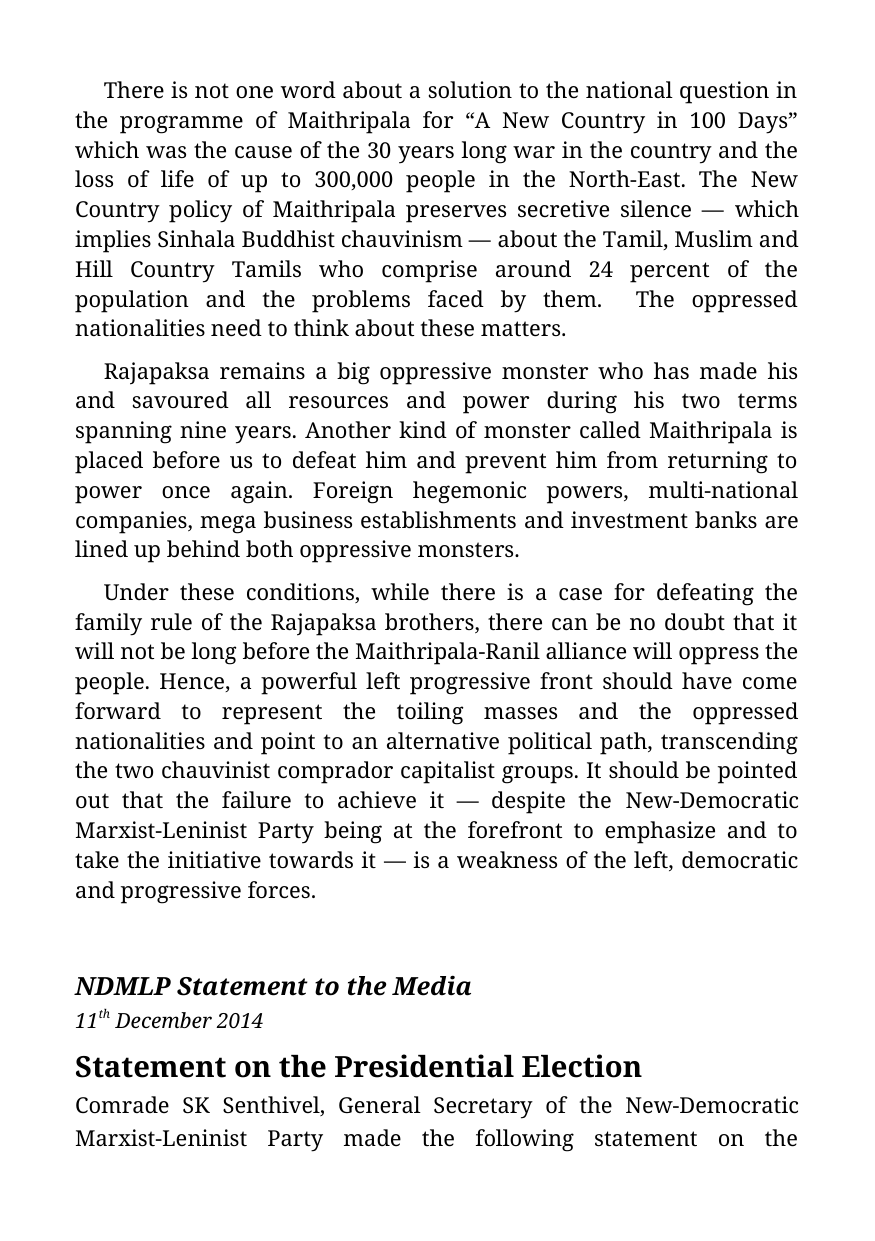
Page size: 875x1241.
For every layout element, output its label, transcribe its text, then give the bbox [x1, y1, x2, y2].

text Statement on the Presidential Election [75, 1047, 799, 1086]
text Under these conditions, while there is a case for defeating the family rule of the Rajapaksa brothers, there can be no doubt that it will not be long before the Maithripala-Ranil alliance will oppress the people. Hence, a powerful left progressive front should have come forward to represent the toiling masses and the oppressed nationalities and point to an alternative political path, transcending the two chauvinist comprador capitalist groups. It should be pointed out that the failure to achieve it — despite the New-Democratic Marxist-Leninist Party being at the forefront to emphasize and to take the initiative towards it — is a weakness of the left, democratic and progressive forces. [75, 577, 799, 904]
text There is not one word about a solution to the national question in the programme of Maithripala for “A New Country in 100 Days” which was the cause of the 30 years long war in the country and the loss of life of up to 300,000 people in the North-East. The New Country policy of Maithripala preserves secretive silence — which implies Sinhala Buddhist chauvinism — about the Tamil, Muslim and Hill Country Tamils who comprise around 24 percent of the population and the problems faced by them. The oppressed nationalities need to think about these matters. [75, 75, 799, 343]
text 11th December 2014 [75, 1006, 799, 1034]
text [75, 1090, 799, 1153]
text Rajapaksa remains a big oppressive monster who has made his and savoured all resources and power during his two terms spanning nine years. Another kind of monster called Maithripala is placed before us to defeat him and prevent him from returning to power once again. Foreign hegemonic powers, multi-national companies, mega business establishments and investment banks are lined up behind both oppressive monsters. [75, 356, 799, 564]
text NDMLP Statement to the Media [75, 968, 799, 1002]
